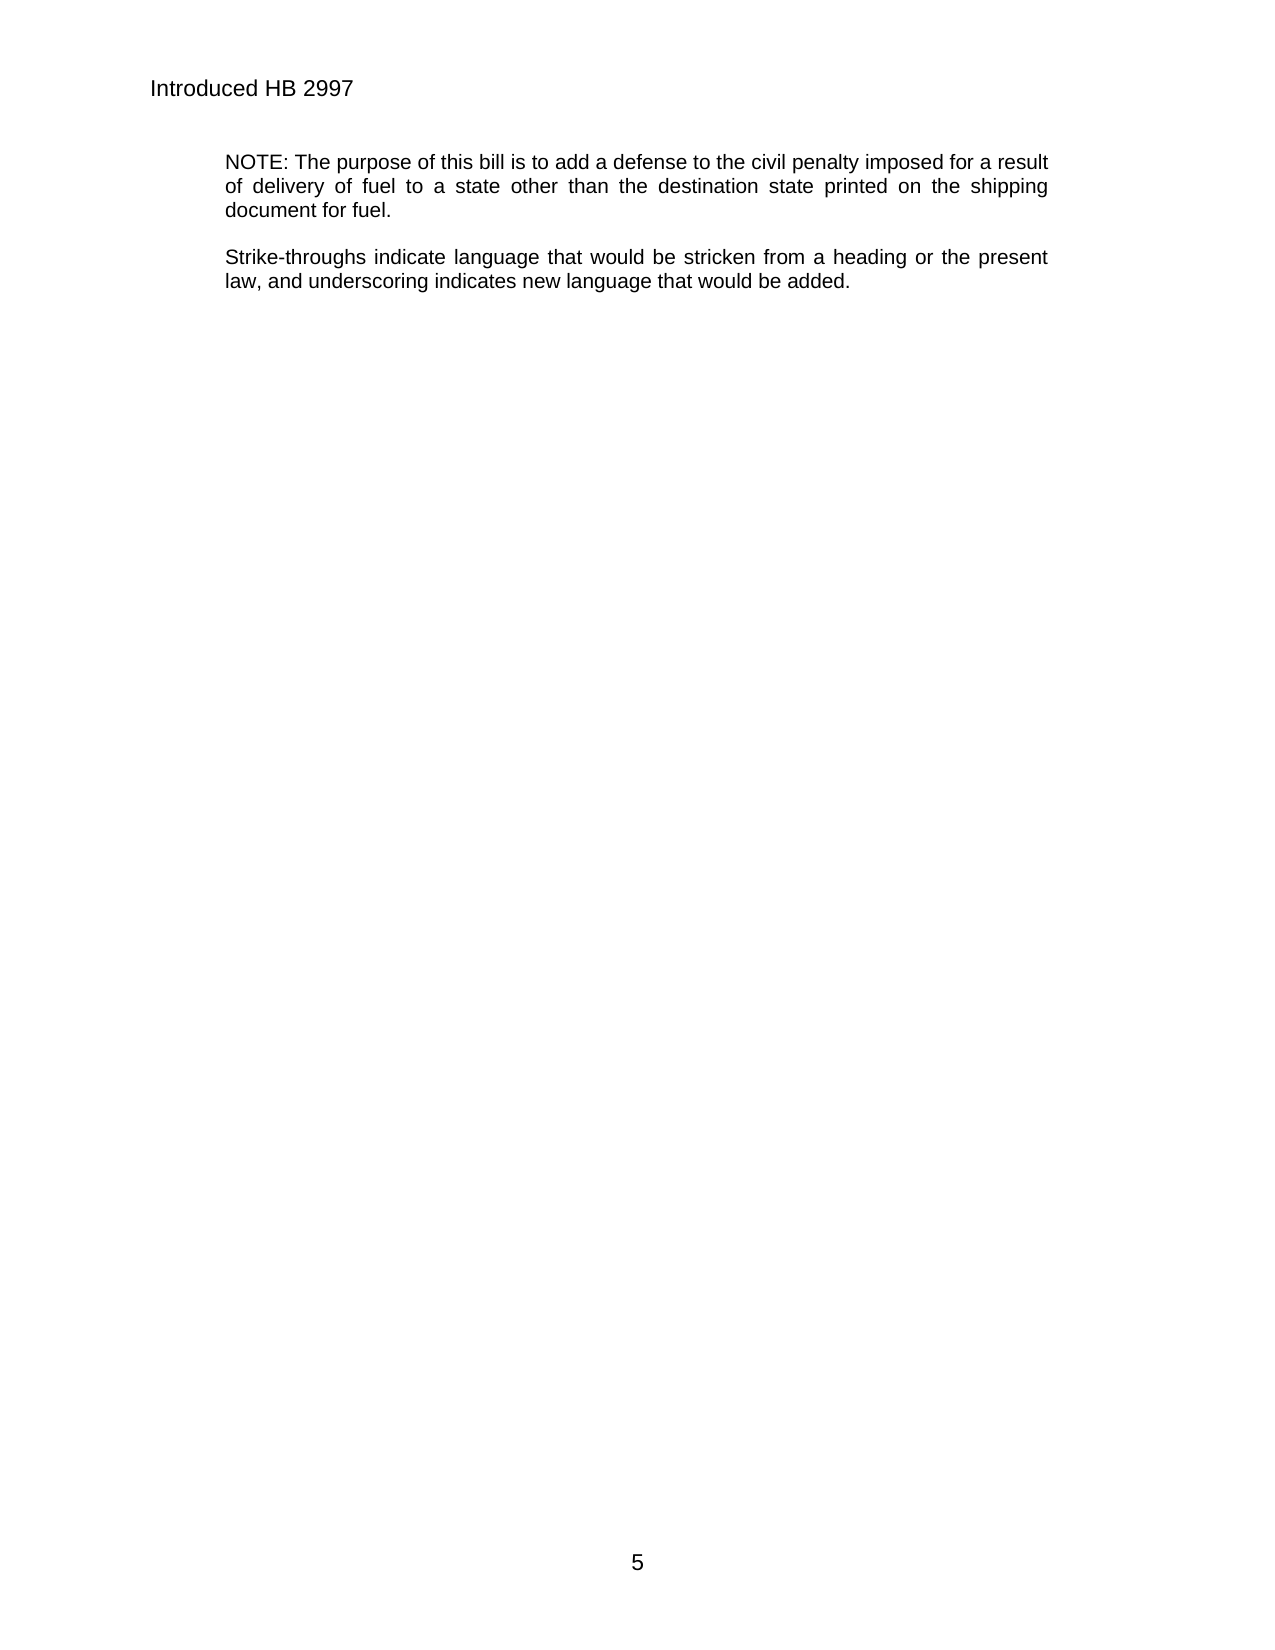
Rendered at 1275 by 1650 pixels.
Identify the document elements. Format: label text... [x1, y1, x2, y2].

text NOTE: The purpose of this bill is to add a defense to the civil penalty imposed for a result of delivery of fuel to a state other than the destination state printed on the shipping document for fuel. [225, 150, 1050, 222]
text Strike-throughs indicate language that would be stricken from a heading or the present law, and underscoring indicates new language that would be added. [225, 245, 1050, 293]
